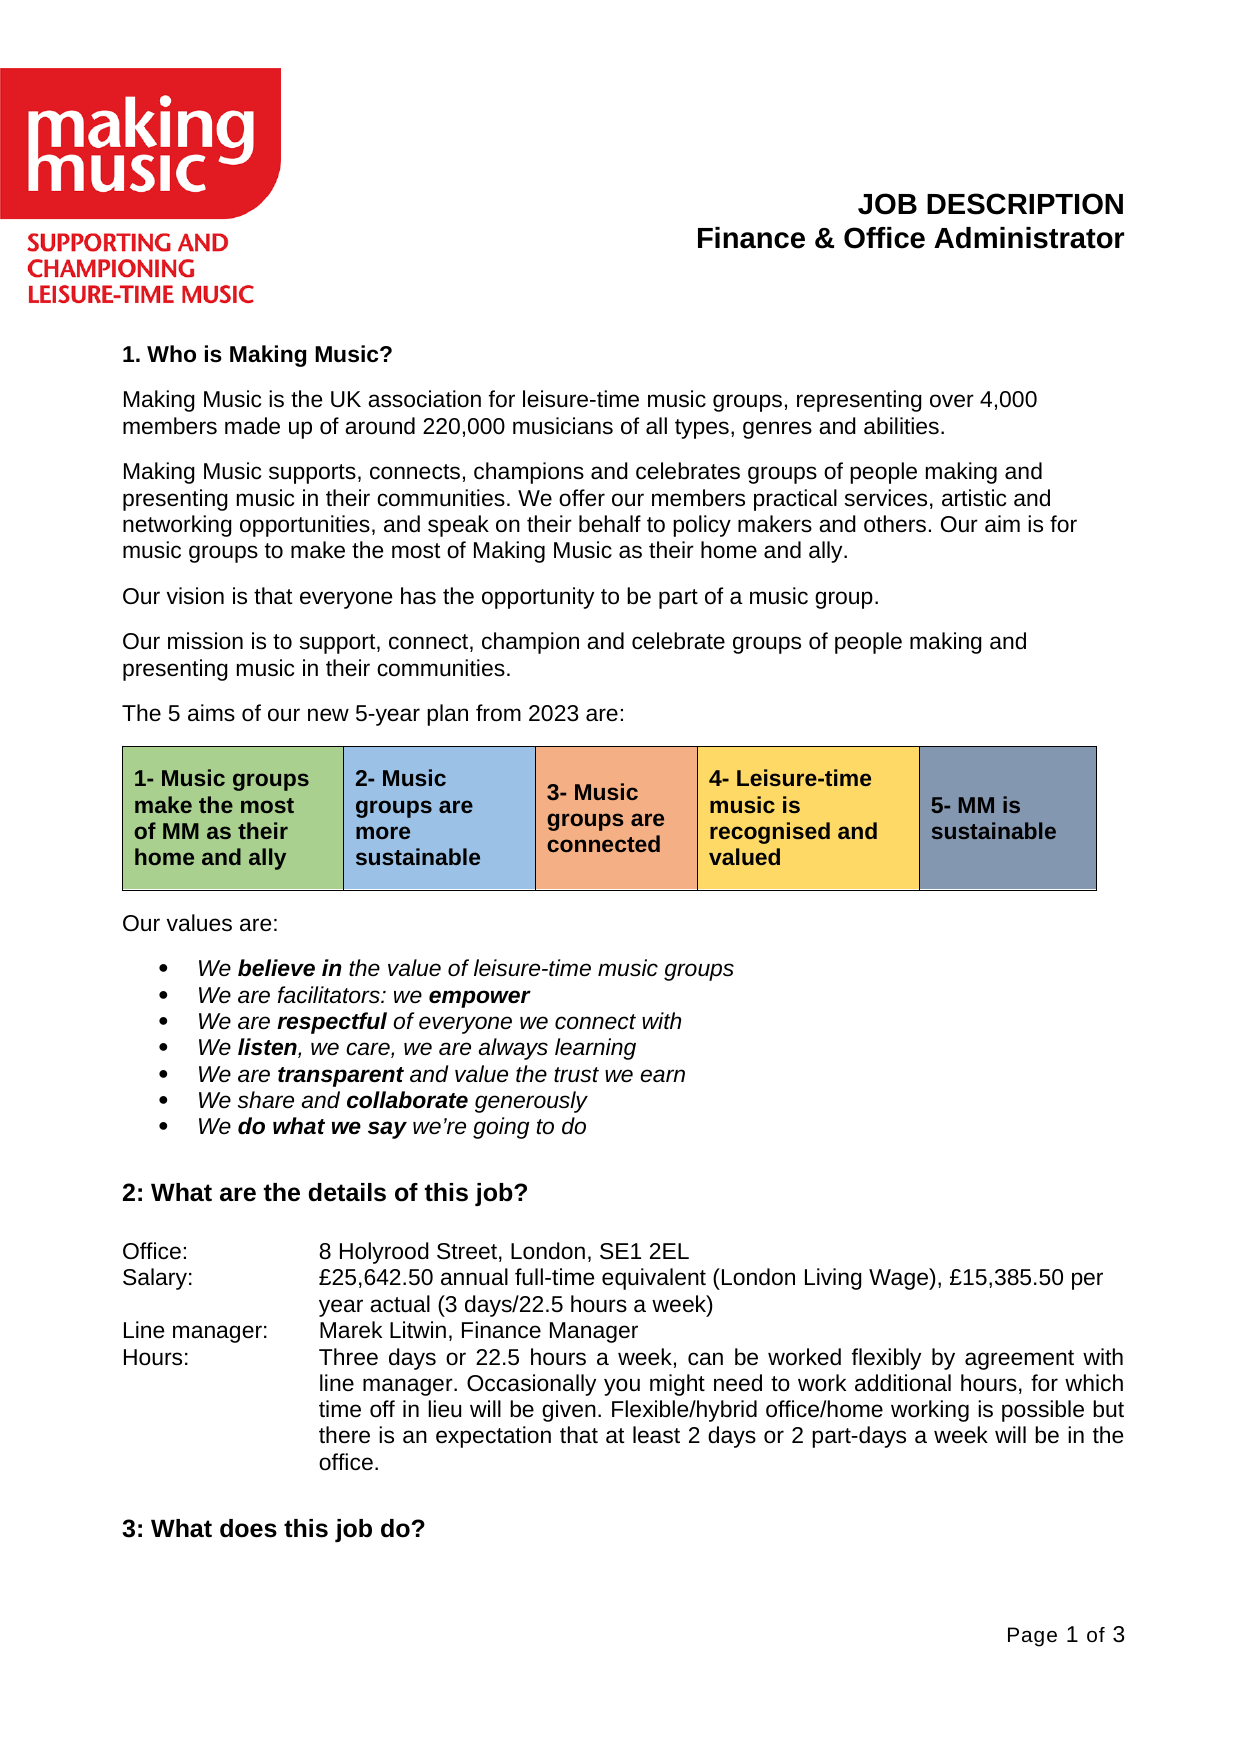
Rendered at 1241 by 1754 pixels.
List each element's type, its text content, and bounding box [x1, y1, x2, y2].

text Making Music supports, connects, champions and celebrates groups of people making and presenting music in their communities. We offer our members practical services, artistic and networking opportunities, and speak on their behalf to policy makers and others. Our aim is for music groups to make the most of Making Music as their home and ally. [122, 458, 1110, 563]
text Salary: £25,642.50 annual full-time equivalent (London Living Wage), £15,385.50 per year actual (3 days/22.5 hours a week) [122, 1264, 1125, 1317]
list We are respectful of everyone we connect with [159, 1008, 1110, 1034]
list We share and collaborate generously [159, 1087, 1110, 1113]
text Office: 8 Holyrood Street, London, SE1 2EL [122, 1238, 1125, 1264]
text Our vision is that everyone has the opportunity to be part of a music group. [122, 583, 1110, 609]
text 1. Who is Making Music? [122, 341, 1110, 367]
text Making Music is the UK association for leisure-time music groups, representing over 4,000 members made up of around 220,000 musicians of all types, genres and abilities. [122, 386, 1110, 439]
table_header 4- Leisure-time music is recognised and valued [698, 747, 919, 889]
text Hours: Three days or 22.5 hours a week, can be worked flexibly by agreement with line manager. Occasionally you might need to work additional hours, for which time off in lieu will be given. Flexible/hybrid office/home working is possible but there is an expectation that at least 2 days or 2 part-days a week will be in the office. [122, 1343, 1125, 1475]
list We listen, we care, we are always learning [159, 1034, 1110, 1061]
table_header 3- Music groups are connected [536, 747, 697, 889]
text The 5 aims of our new 5-year plan from 2023 are: [122, 700, 1110, 726]
text JOB DESCRIPTION [329, 187, 1125, 221]
text Line manager: Marek Litwin, Finance Manager [122, 1317, 1125, 1343]
text 2: What are the details of this job? [122, 1178, 1110, 1238]
table_header 5- MM is sustainable [920, 747, 1096, 889]
table_header 2- Music groups are more sustainable [344, 747, 535, 889]
list We are transparent and value the trust we earn [159, 1061, 1110, 1087]
text Our values are: [122, 910, 1110, 936]
text Our mission is to support, connect, champion and celebrate groups of people making and presenting music in their communities. [122, 628, 1110, 681]
list We believe in the value of leisure-time music groups [159, 955, 1110, 982]
picture [0, 68, 281, 310]
list We do what we say we’re going to do [159, 1113, 1110, 1140]
text Finance & Office Administrator [329, 221, 1125, 254]
text 3: What does this job do? [122, 1513, 1110, 1573]
table_header 1- Music groups make the most of MM as their home and ally [123, 747, 343, 889]
list We are facilitators: we empower [159, 982, 1110, 1008]
